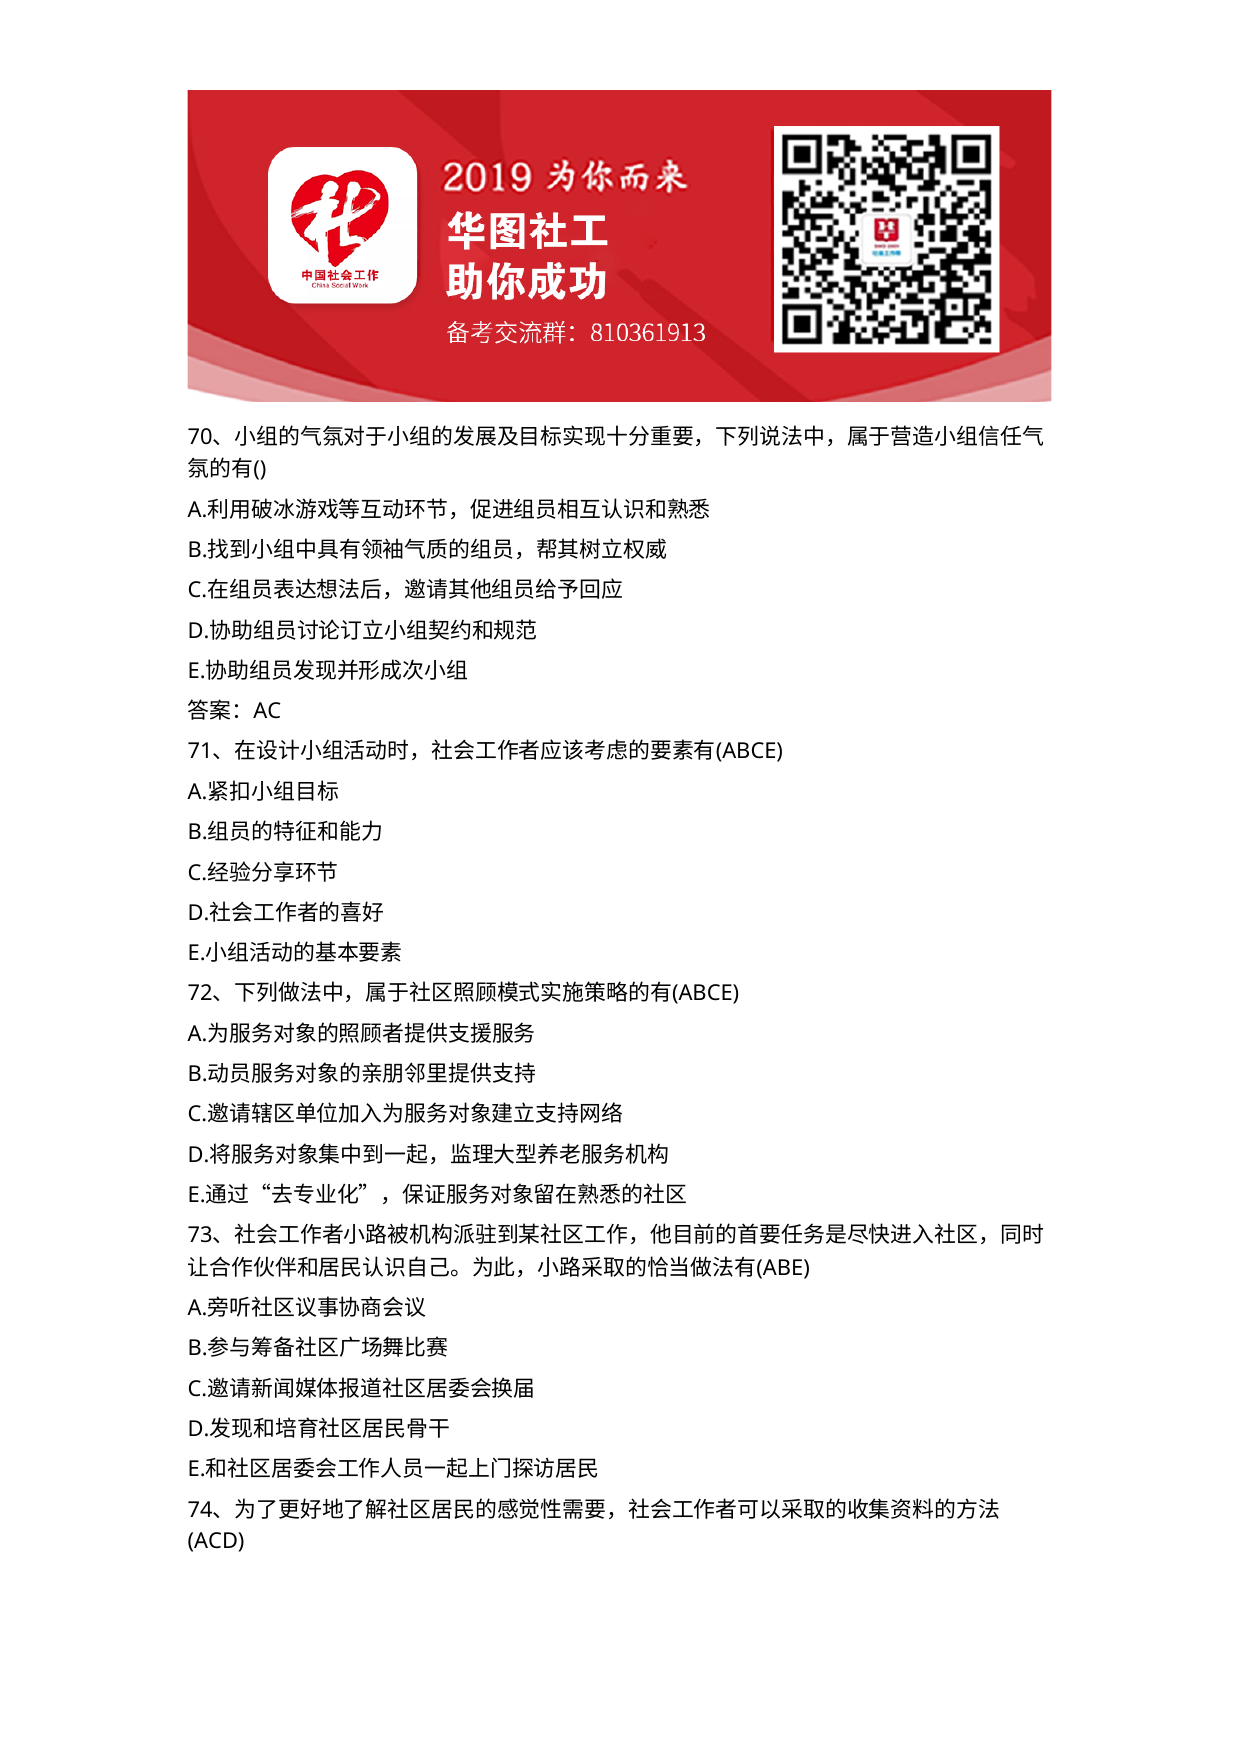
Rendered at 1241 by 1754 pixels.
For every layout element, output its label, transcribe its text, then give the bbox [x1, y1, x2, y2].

text B.动员服务对象的亲朋邻里提供支持 [187, 1056, 1053, 1088]
text C.经验分享环节 [187, 854, 1053, 887]
text 73、社会工作者小路被机构派驻到某社区工作，他目前的首要任务是尽快进入社区，同时让合作伙伴和居民认识自己。为此，小路采取的恰当做法有(ABE) [187, 1217, 1053, 1282]
text A.为服务对象的照顾者提供支援服务 [187, 1015, 1053, 1048]
text C.在组员表达想法后，邀请其他组员给予回应 [187, 572, 1053, 604]
text D.发现和培育社区居民骨干 [187, 1411, 1053, 1443]
text A.紧扣小组目标 [187, 773, 1053, 806]
text D.社会工作者的喜好 [187, 894, 1053, 927]
text D.协助组员讨论订立小组契约和规范 [187, 612, 1053, 645]
text B.找到小组中具有领袖气质的组员，帮其树立权威 [187, 532, 1053, 564]
text C.邀请新闻媒体报道社区居委会换届 [187, 1370, 1053, 1403]
text D.将服务对象集中到一起，监理大型养老服务机构 [187, 1136, 1053, 1169]
text 72、下列做法中，属于社区照顾模式实施策略的有(ABCE) [187, 975, 1053, 1008]
text B.参与筹备社区广场舞比赛 [187, 1330, 1053, 1363]
text A.旁听社区议事协商会议 [187, 1290, 1053, 1322]
picture [187, 90, 1052, 402]
text C.邀请辖区单位加入为服务对象建立支持网络 [187, 1096, 1053, 1128]
text E.和社区居委会工作人员一起上门探访居民 [187, 1451, 1053, 1483]
text E.通过“去专业化”，保证服务对象留在熟悉的社区 [187, 1177, 1053, 1209]
text 答案：AC [187, 693, 1053, 725]
text E.小组活动的基本要素 [187, 935, 1053, 967]
text A.利用破冰游戏等互动环节，促进组员相互认识和熟悉 [187, 491, 1053, 524]
text 74、为了更好地了解社区居民的感觉性需要，社会工作者可以采取的收集资料的方法(ACD) [187, 1491, 1053, 1556]
text E.协助组员发现并形成次小组 [187, 653, 1053, 685]
text 71、在设计小组活动时，社会工作者应该考虑的要素有(ABCE) [187, 733, 1053, 766]
text B.组员的特征和能力 [187, 814, 1053, 846]
text 70、小组的气氛对于小组的发展及目标实现十分重要，下列说法中，属于营造小组信任气氛的有() [187, 418, 1053, 483]
